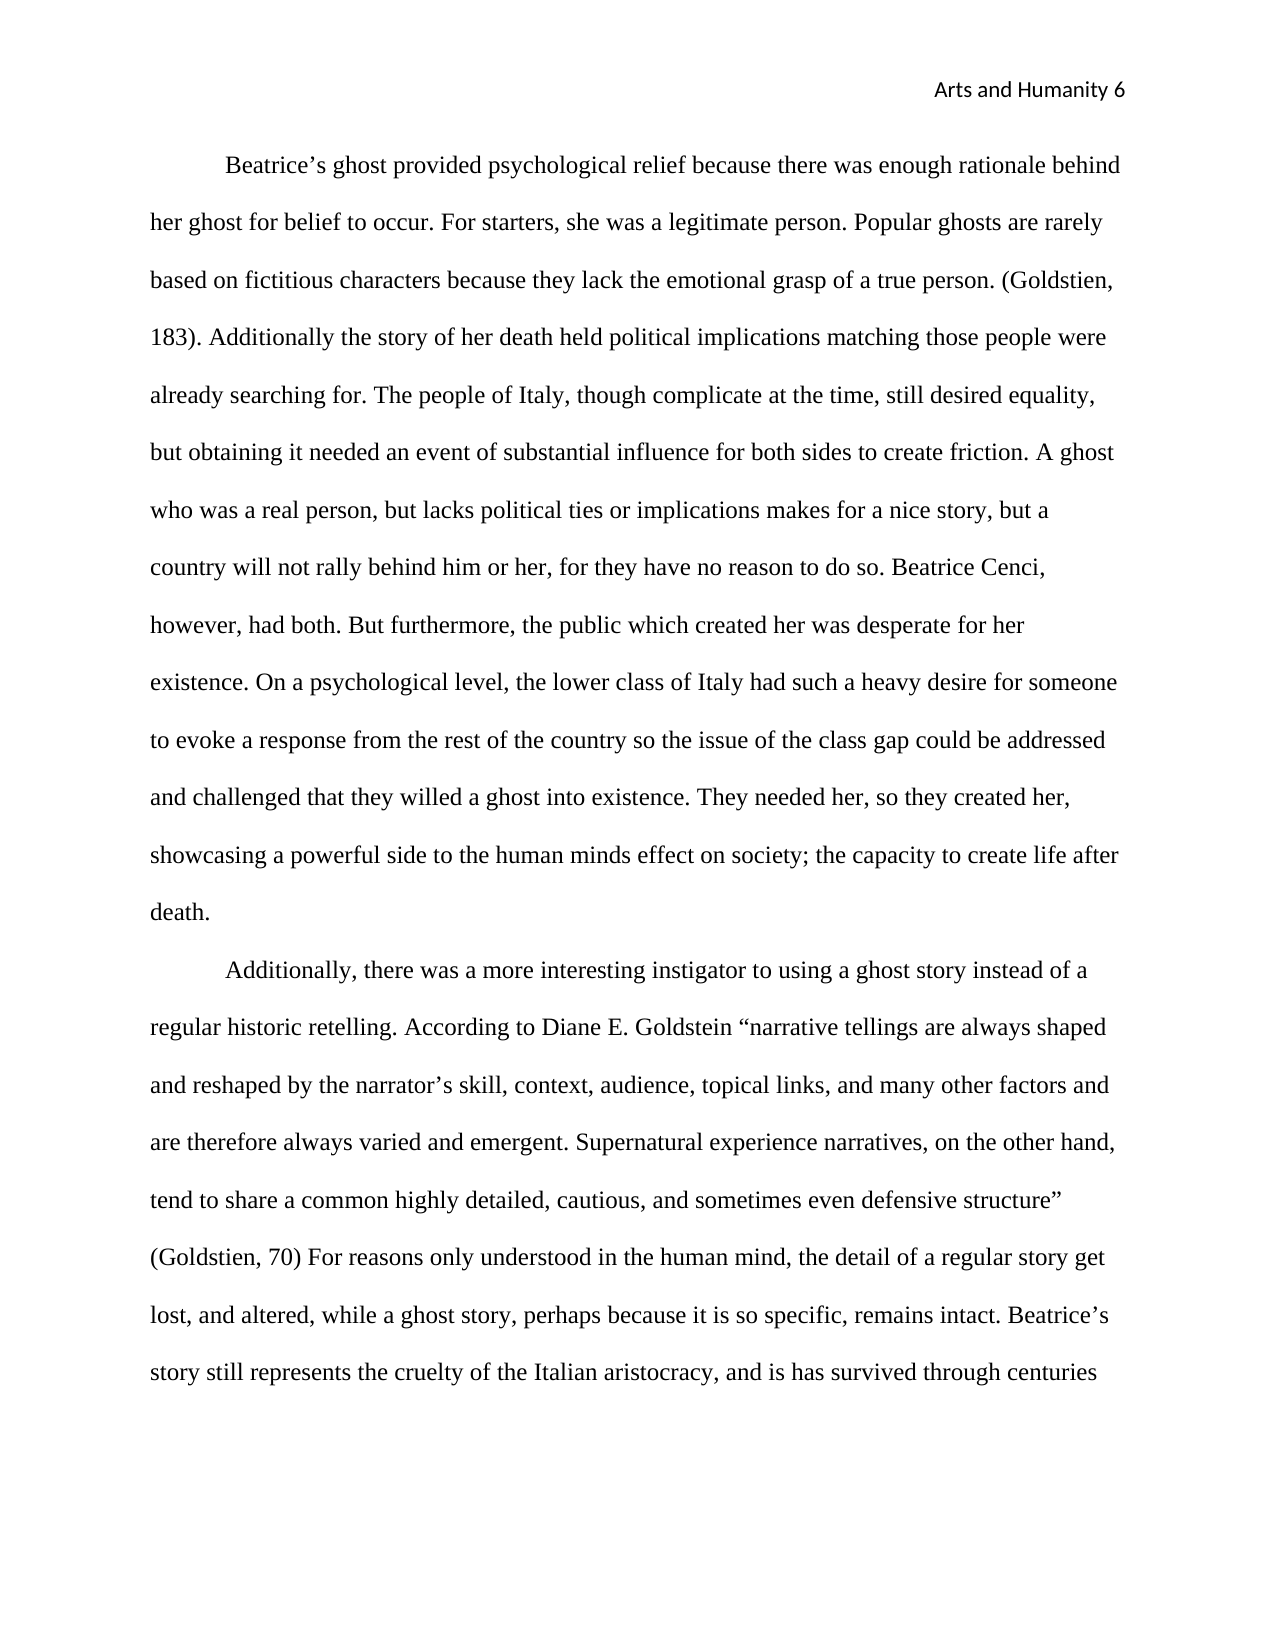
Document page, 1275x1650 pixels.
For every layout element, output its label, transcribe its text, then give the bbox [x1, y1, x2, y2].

text Beatrice’s ghost provided psychological relief because there was enough rationale behind her ghost for belief to occur. For starters, she was a legitimate person. Popular ghosts are rarely based on fictitious characters because they lack the emotional grasp of a true person. (Goldstien, 183). Additionally the story of her death held political implications matching those people were already searching for. The people of Italy, though complicate at the time, still desired equality, but obtaining it needed an event of substantial influence for both sides to create friction. A ghost who was a real person, but lacks political ties or implications makes for a nice story, but a country will not rally behind him or her, for they have no reason to do so. Beatrice Cenci, however, had both. But furthermore, the public which created her was desperate for her existence. On a psychological level, the lower class of Italy had such a heavy desire for someone to evoke a response from the rest of the country so the issue of the class gap could be addressed and challenged that they willed a ghost into existence. They needed her, so they created her, showcasing a powerful side to the human minds effect on society; the capacity to create life after death. [150, 150, 1125, 926]
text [150, 955, 1125, 1386]
